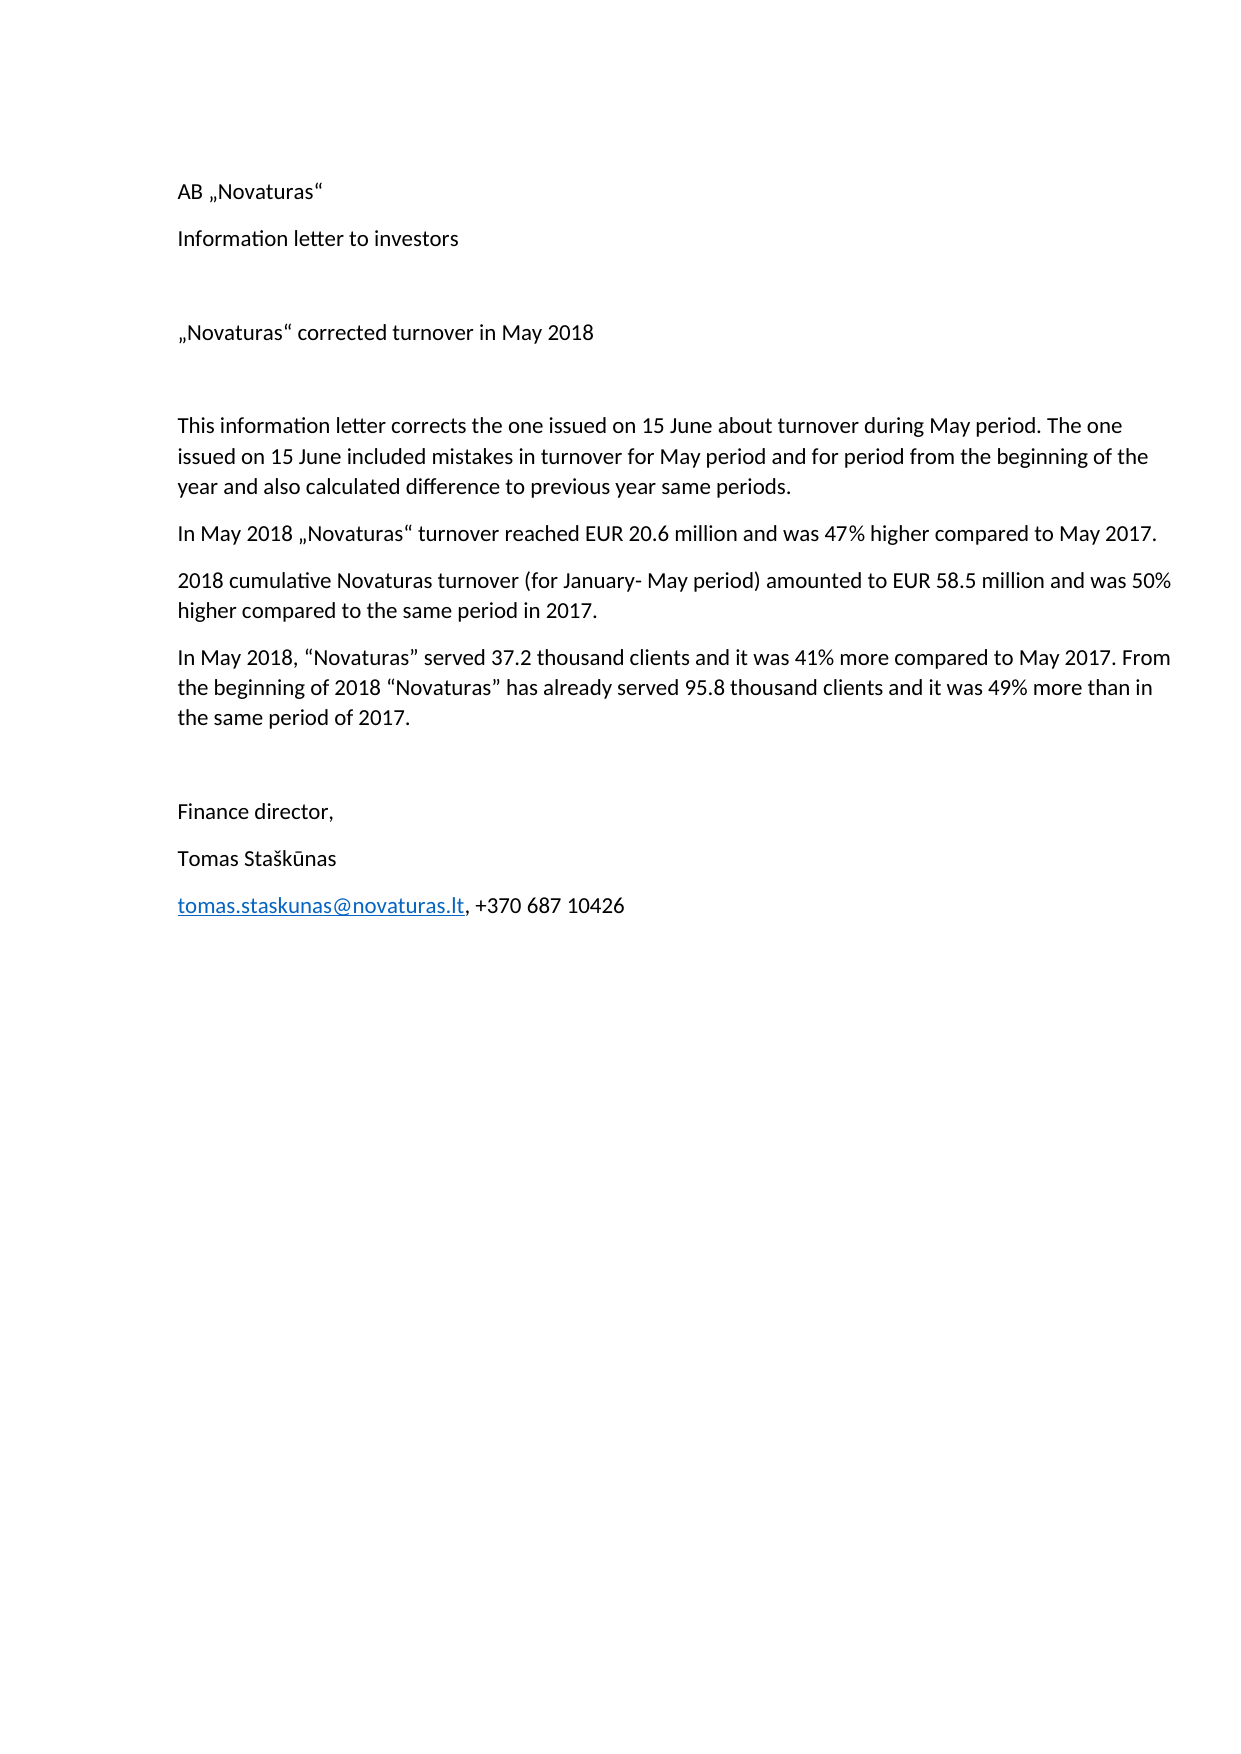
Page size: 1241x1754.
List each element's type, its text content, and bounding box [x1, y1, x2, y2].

text Information letter to investors [177, 224, 1181, 252]
text tomas.staskunas@novaturas.lt, +370 687 10426 [177, 891, 1181, 919]
text Tomas Staškūnas [177, 844, 1181, 872]
text In May 2018, “Novaturas” served 37.2 thousand clients and it was 41% more compared to May 2017. From the beginning of 2018 “Novaturas” has already served 95.8 thousand clients and it was 49% more than in the same period of 2017. [177, 643, 1181, 731]
text AB „Novaturas“ [177, 177, 1181, 205]
text Finance director, [177, 797, 1181, 825]
text „Novaturas“ corrected turnover in May 2018 [177, 318, 1181, 346]
text 2018 cumulative Novaturas turnover (for January- May period) amounted to EUR 58.5 million and was 50% higher compared to the same period in 2017. [177, 566, 1181, 624]
text In May 2018 „Novaturas“ turnover reached EUR 20.6 million and was 47% higher compared to May 2017. [177, 519, 1181, 547]
text This information letter corrects the one issued on 15 June about turnover during May period. The one issued on 15 June included mistakes in turnover for May period and for period from the beginning of the year and also calculated difference to previous year same periods. [177, 412, 1181, 500]
